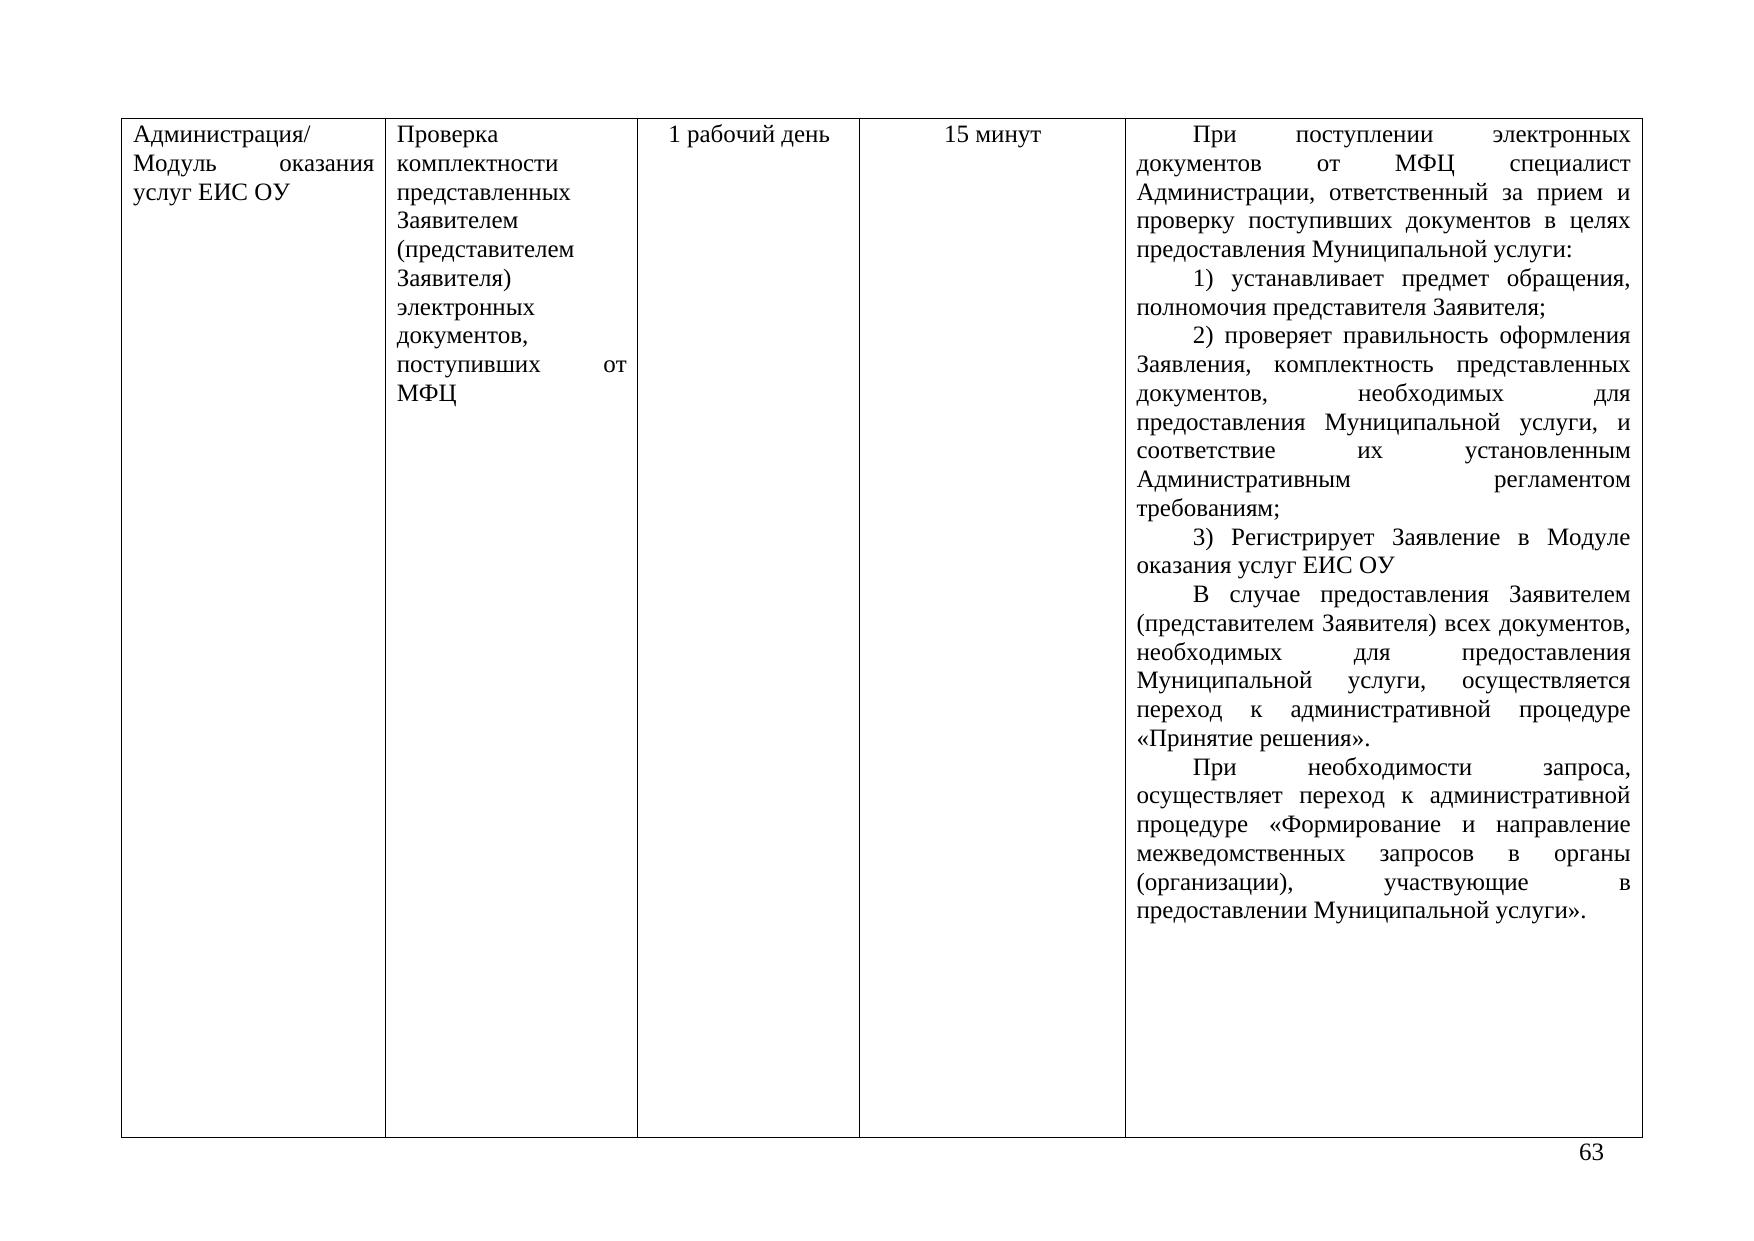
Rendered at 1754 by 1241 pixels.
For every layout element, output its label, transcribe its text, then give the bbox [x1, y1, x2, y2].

table_cell При поступлении электронных документов от МФЦ специалист Администрации, ответственный за прием и проверку поступивших документов в целях предоставления Муниципальной услуги: 1) устанавливает предмет обращения, полномочия представителя Заявителя; 2) проверяет правильность оформления Заявления, комплектность представленных документов, необходимых для предоставления Муниципальной услуги, и соответствие их установленным Административным регламентом требованиям; 3) Регистрирует Заявление в Модуле оказания услуг ЕИС ОУ В случае предоставления Заявителем (представителем Заявителя) всех документов, необходимых для предоставления Муниципальной услуги, осуществляется переход к административной процедуре «Принятие решения». При необходимости запроса, осуществляет переход к административной процедуре «Формирование и направление межведомственных запросов в органы (организации), участвующие в предоставлении Муниципальной услуги». [1126, 119, 1642, 1137]
table_cell Администрация/ Модуль оказания услуг ЕИС ОУ [122, 119, 385, 1137]
table_cell 1 рабочий день [638, 119, 859, 1137]
table_cell 15 минут [860, 119, 1125, 1137]
table_cell Проверка комплектности представленных Заявителем (представителем Заявителя) электронных документов, поступивших от МФЦ [386, 119, 637, 1137]
